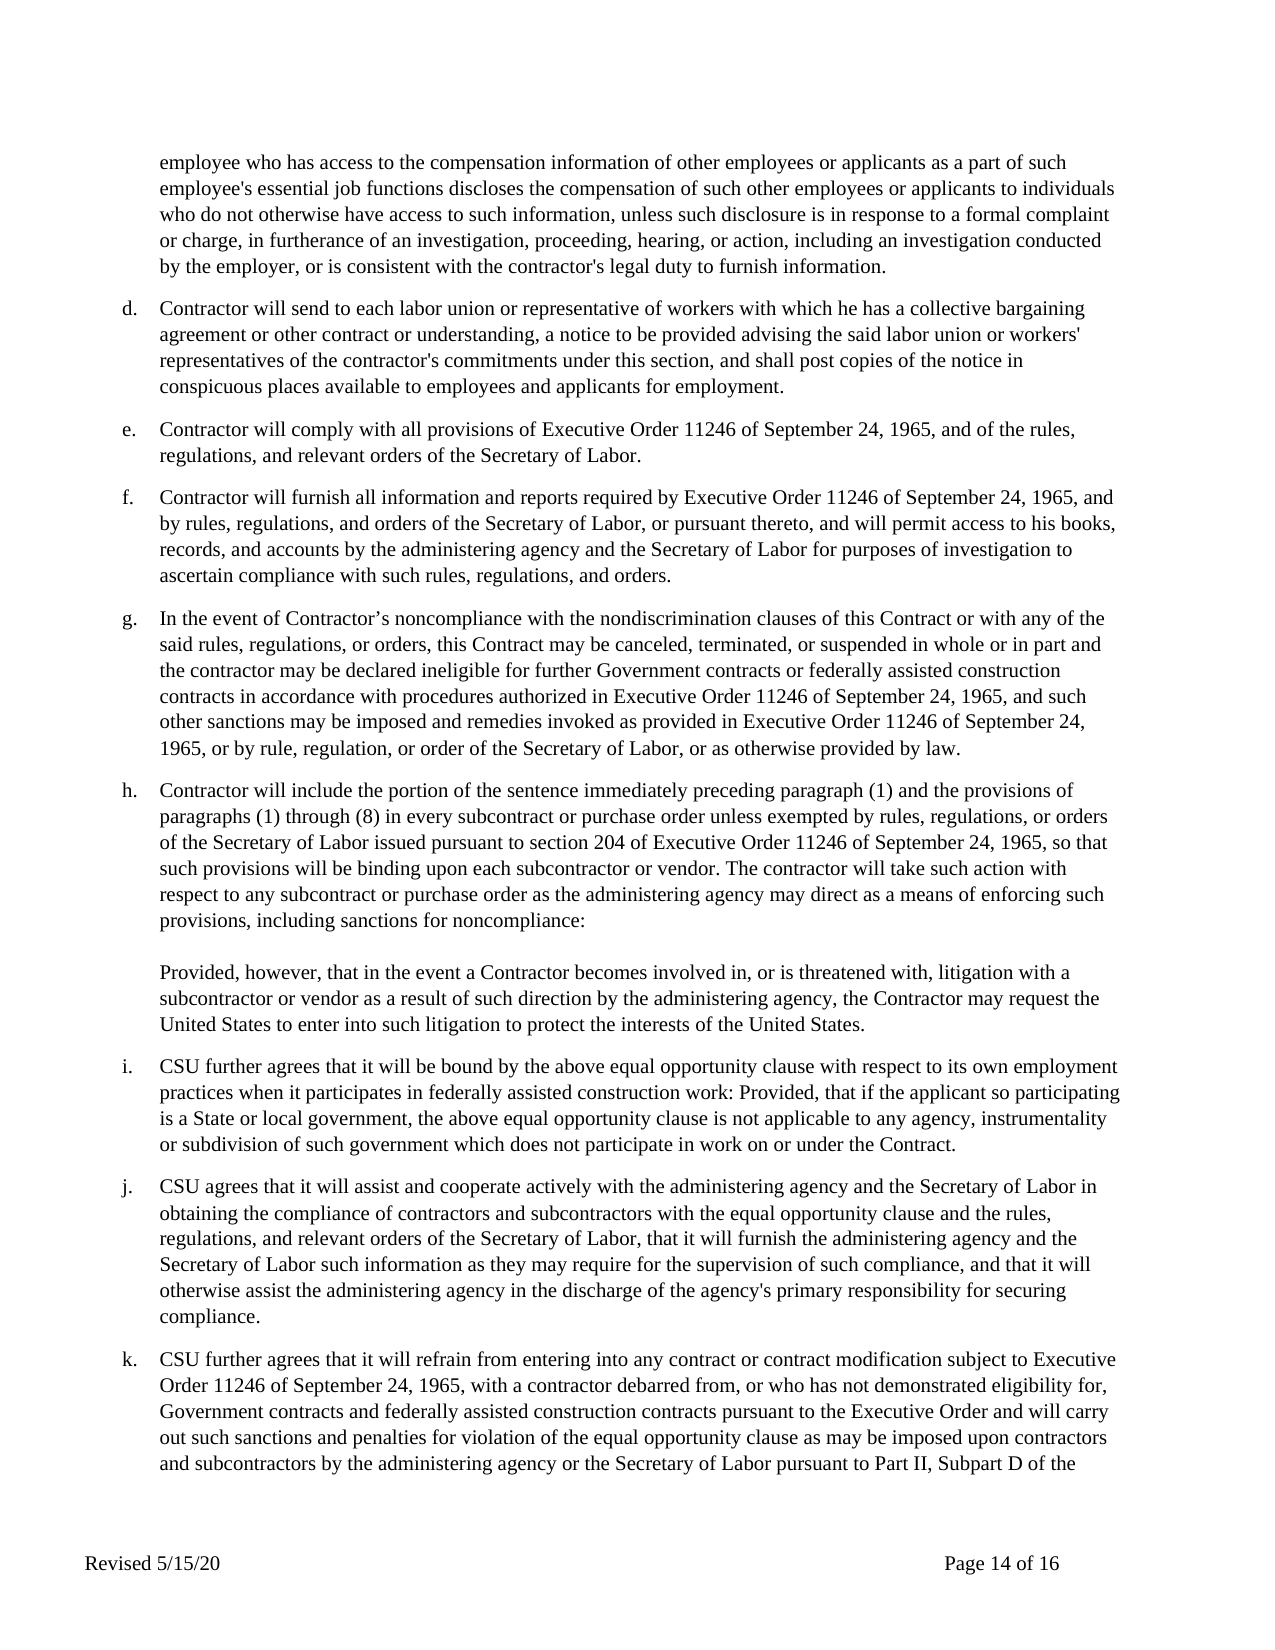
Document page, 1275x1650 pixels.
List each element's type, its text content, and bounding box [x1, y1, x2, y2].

text f. Contractor will furnish all information and reports required by Executive Order 11246 of September 24, 1965, and by rules, regulations, and orders of the Secretary of Labor, or pursuant thereto, and will permit access to his books, records, and accounts by the administering agency and the Secretary of Labor for purposes of investigation to ascertain compliance with such rules, regulations, and orders. [122, 485, 1125, 587]
text e. Contractor will comply with all provisions of Executive Order 11246 of September 24, 1965, and of the rules, regulations, and relevant orders of the Secretary of Labor. [122, 417, 1125, 467]
text d. Contractor will send to each labor union or representative of workers with which he has a collective bargaining agreement or other contract or understanding, a notice to be provided advising the said labor union or workers' representatives of the contractor's commitments under this section, and shall post copies of the notice in conspicuous places available to employees and applicants for employment. [122, 296, 1125, 398]
text Provided, however, that in the event a Contractor becomes involved in, or is threatened with, litigation with a subcontractor or vendor as a result of such direction by the administering agency, the Contractor may request the United States to enter into such litigation to protect the interests of the United States. [159, 959, 1125, 1036]
text i. CSU further agrees that it will be bound by the above equal opportunity clause with respect to its own employment practices when it participates in federally assisted construction work: Provided, that if the applicant so participating is a State or local government, the above equal opportunity clause is not applicable to any agency, instrumentality or subdivision of such government which does not participate in work on or under the Contract. [122, 1054, 1125, 1156]
text j. CSU agrees that it will assist and cooperate actively with the administering agency and the Secretary of Labor in obtaining the compliance of contractors and subcontractors with the equal opportunity clause and the rules, regulations, and relevant orders of the Secretary of Labor, that it will furnish the administering agency and the Secretary of Labor such information as they may require for the supervision of such compliance, and that it will otherwise assist the administering agency in the discharge of the agency's primary responsibility for securing compliance. [122, 1174, 1125, 1328]
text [122, 150, 1125, 278]
text h. Contractor will include the portion of the sentence immediately preceding paragraph (1) and the provisions of paragraphs (1) through (8) in every subcontract or purchase order unless exempted by rules, regulations, or orders of the Secretary of Labor issued pursuant to section 204 of Executive Order 11246 of September 24, 1965, so that such provisions will be binding upon each subcontractor or vendor. The contractor will take such action with respect to any subcontract or purchase order as the administering agency may direct as a means of enforcing such provisions, including sanctions for noncompliance: [122, 778, 1125, 932]
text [122, 1347, 1125, 1474]
text g. In the event of Contractor’s noncompliance with the nondiscrimination clauses of this Contract or with any of the said rules, regulations, or orders, this Contract may be canceled, terminated, or suspended in whole or in part and the contractor may be declared ineligible for further Government contracts or federally assisted construction contracts in accordance with procedures authorized in Executive Order 11246 of September 24, 1965, and such other sanctions may be imposed and remedies invoked as provided in Executive Order 11246 of September 24, 1965, or by rule, regulation, or order of the Secretary of Labor, or as otherwise provided by law. [122, 606, 1125, 759]
